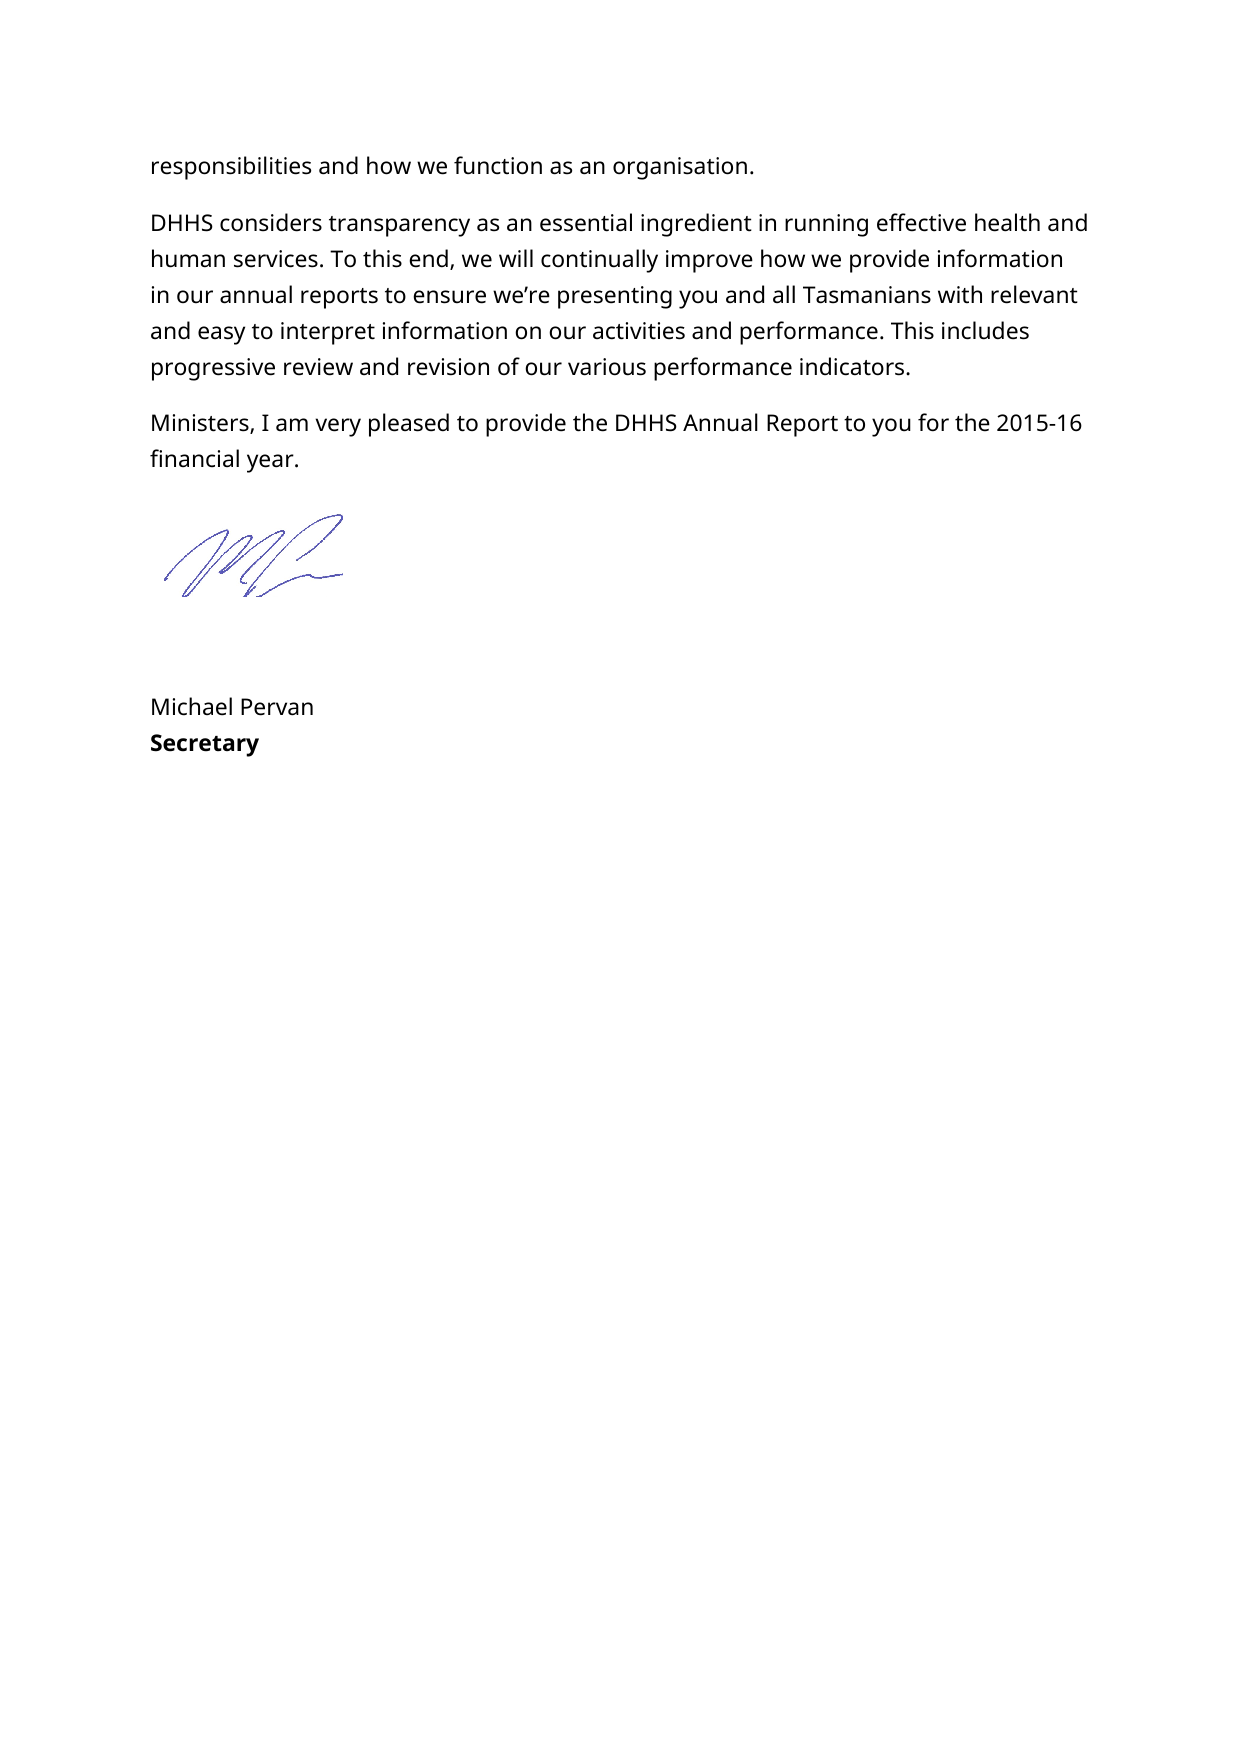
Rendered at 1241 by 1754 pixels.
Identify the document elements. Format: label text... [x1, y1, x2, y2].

text Michael Pervan [150, 691, 1090, 722]
text Secretary [150, 727, 1090, 758]
text Ministers, I am very pleased to provide the DHHS Annual Report to you for the 2015-16 financial year. [150, 407, 1090, 474]
picture [150, 500, 355, 630]
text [150, 150, 1090, 181]
text DHHS considers transparency as an essential ingredient in running effective health and human services. To this end, we will continually improve how we provide information in our annual reports to ensure we’re presenting you and all Tasmanians with relevant and easy to interpret information on our activities and performance. This includes progressive review and revision of our various performance indicators. [150, 207, 1090, 382]
